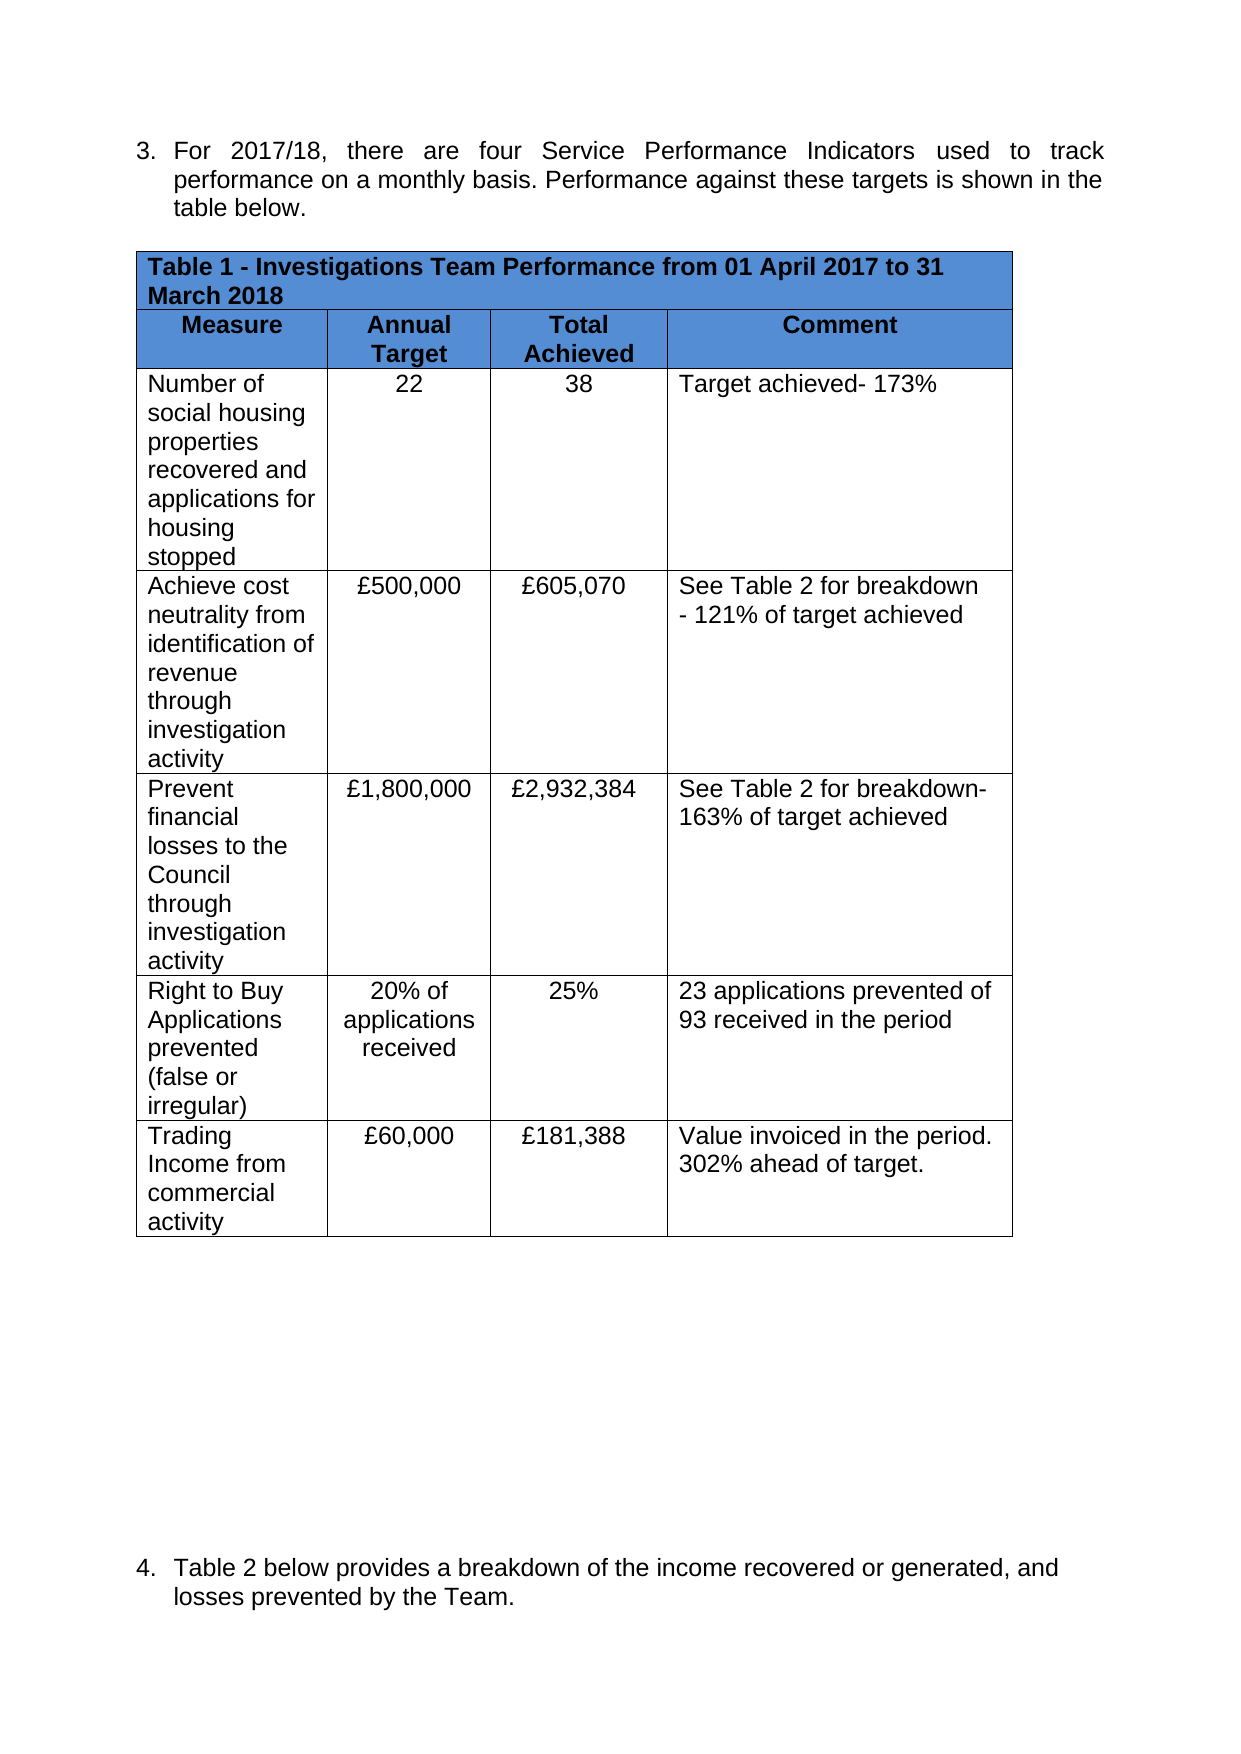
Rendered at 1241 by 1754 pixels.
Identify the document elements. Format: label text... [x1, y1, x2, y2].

table_cell Prevent financial losses to the Council through investigation activity [137, 774, 327, 975]
table_cell 25% [491, 976, 667, 1119]
list Table 2 below provides a breakdown of the income recovered or generated, and losses prevented by the Team. [136, 1553, 1104, 1610]
table_cell 22 [328, 369, 490, 570]
table_cell £500,000 [328, 571, 490, 772]
table_cell See Table 2 for breakdown- 163% of target achieved [668, 774, 1012, 975]
list For 2017/18, there are four Service Performance Indicators used to track performance on a monthly basis. Performance against these targets is shown in the table below. [136, 136, 1104, 222]
table_cell 20% of applications received [328, 976, 490, 1119]
table_cell 23 applications prevented of 93 received in the period [668, 976, 1012, 1119]
table_cell Annual Target [328, 310, 490, 368]
table_cell 38 [491, 369, 667, 570]
table_cell Right to Buy Applications prevented (false or irregular) [137, 976, 327, 1119]
table_cell Number of social housing properties recovered and applications for housing stopped [137, 369, 327, 570]
table_cell Target achieved- 173% [668, 369, 1012, 570]
table_header Table 1 - Investigations Team Performance from 01 April 2017 to 31 March 2018 [137, 252, 1012, 309]
table_cell £1,800,000 [328, 774, 490, 975]
table_cell £60,000 [328, 1121, 490, 1236]
table_cell £2,932,384 [491, 774, 667, 975]
table_cell Achieve cost neutrality from identification of revenue through investigation activity [137, 571, 327, 772]
table_cell Measure [137, 310, 327, 368]
table_cell £605,070 [491, 571, 667, 772]
table_cell Trading Income from commercial activity [137, 1121, 327, 1236]
table_cell See Table 2 for breakdown - 121% of target achieved [668, 571, 1012, 772]
table_cell Value invoiced in the period. 302% ahead of target. [668, 1121, 1012, 1236]
table_cell Total Achieved [491, 310, 667, 368]
table_cell £181,388 [491, 1121, 667, 1236]
table_cell Comment [668, 310, 1012, 368]
